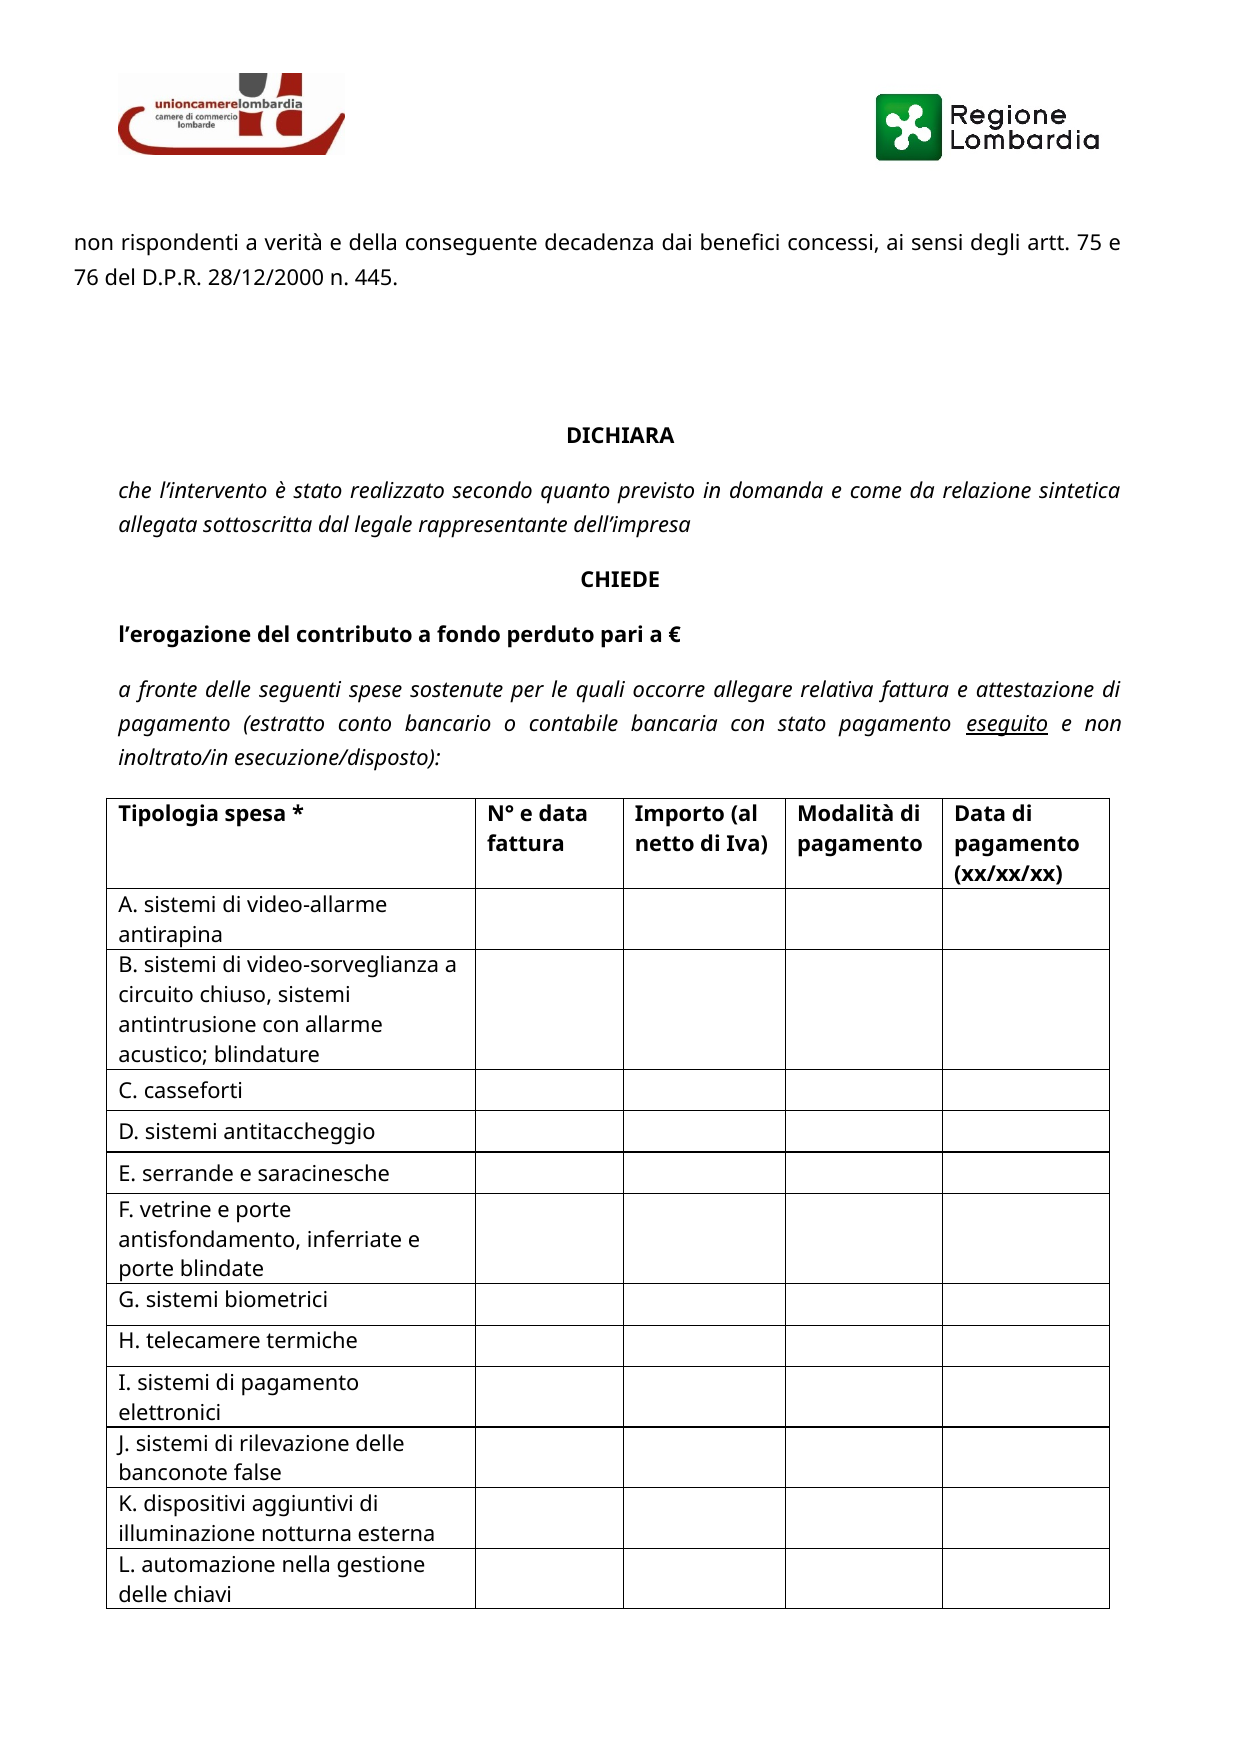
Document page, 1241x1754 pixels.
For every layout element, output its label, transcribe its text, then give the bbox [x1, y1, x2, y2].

table_cell [476, 1111, 623, 1151]
table_cell [786, 1194, 942, 1283]
table_cell [943, 889, 1109, 948]
table_cell [786, 889, 942, 948]
table_cell E. serrande e saracinesche [107, 1153, 475, 1193]
table_cell L. automazione nella gestione delle chiavi [107, 1549, 475, 1608]
table_cell [786, 1070, 942, 1110]
table_cell [624, 889, 785, 948]
table_cell [476, 1194, 623, 1283]
table_header Data di pagamento (xx/xx/xx) [943, 799, 1109, 888]
table_cell [943, 1194, 1109, 1283]
table_cell [786, 1284, 942, 1324]
text che l’intervento è stato realizzato secondo quanto previsto in domanda e come da relazione sintetica allegata sottoscritta dal legale rappresentante dell’impresa [118, 475, 1122, 539]
table_cell [786, 1549, 942, 1608]
table_cell K. dispositivi aggiuntivi di illuminazione notturna esterna [107, 1488, 475, 1548]
table_cell [786, 1428, 942, 1487]
picture [118, 73, 345, 155]
table_cell B. sistemi di video-sorveglianza a circuito chiuso, sistemi antintrusione con allarme acustico; blindature [107, 950, 475, 1069]
table_cell [476, 1549, 623, 1608]
table_cell [624, 1428, 785, 1487]
table_cell [476, 1070, 623, 1110]
table_cell [476, 1284, 623, 1324]
table_cell [624, 1194, 785, 1283]
table_cell [786, 1111, 942, 1151]
table_cell F. vetrine e porte antisfondamento, inferriate e porte blindate [107, 1194, 475, 1283]
table_cell [943, 1428, 1109, 1487]
table_cell [624, 950, 785, 1069]
table_cell H. telecamere termiche [107, 1326, 475, 1366]
table_cell [476, 1428, 623, 1487]
table_header Tipologia spesa * [107, 799, 475, 888]
table_cell [943, 950, 1109, 1069]
table_cell [624, 1488, 785, 1548]
text DICHIARA [118, 420, 1122, 450]
table_cell [624, 1153, 785, 1193]
table_cell [943, 1549, 1109, 1608]
table_cell [786, 1488, 942, 1548]
table_cell J. sistemi di rilevazione delle banconote false [107, 1428, 475, 1487]
table_cell [624, 1326, 785, 1366]
table_cell [476, 1367, 623, 1426]
table_cell [476, 1326, 623, 1366]
table_cell [476, 1488, 623, 1548]
table_cell [476, 1153, 623, 1193]
table_cell [624, 1284, 785, 1324]
table_cell I. sistemi di pagamento elettronici [107, 1367, 475, 1426]
table_header Modalità di pagamento [786, 799, 942, 888]
table_cell A. sistemi di video-allarme antirapina [107, 889, 475, 948]
table_cell [624, 1070, 785, 1110]
table_cell [476, 950, 623, 1069]
table_cell [943, 1111, 1109, 1151]
table_cell [943, 1326, 1109, 1366]
table_cell [943, 1284, 1109, 1324]
table_cell [943, 1153, 1109, 1193]
table_cell C. casseforti [107, 1070, 475, 1110]
table_cell [943, 1367, 1109, 1426]
table_cell [786, 1367, 942, 1426]
table_cell G. sistemi biometrici [107, 1284, 475, 1324]
text CHIEDE [118, 564, 1122, 594]
text a fronte delle seguenti spese sostenute per le quali occorre allegare relativa fattura e attestazione di pagamento (estratto conto bancario o contabile bancaria con stato pagamento eseguito e non inoltrato/in esecuzione/disposto): [118, 674, 1122, 772]
table_cell [943, 1488, 1109, 1548]
table_cell [786, 1326, 942, 1366]
table_cell [476, 889, 623, 948]
table_cell [624, 1111, 785, 1151]
table_cell [943, 1070, 1109, 1110]
table_cell [624, 1549, 785, 1608]
table_cell [786, 1153, 942, 1193]
picture [853, 73, 1119, 181]
table_header N° e data fattura [476, 799, 623, 888]
table_cell [624, 1367, 785, 1426]
table_header Importo (al netto di Iva) [624, 799, 785, 888]
text l’erogazione del contributo a fondo perduto pari a € [118, 619, 1122, 649]
table_cell [786, 950, 942, 1069]
table_cell D. sistemi antitaccheggio [107, 1111, 475, 1151]
